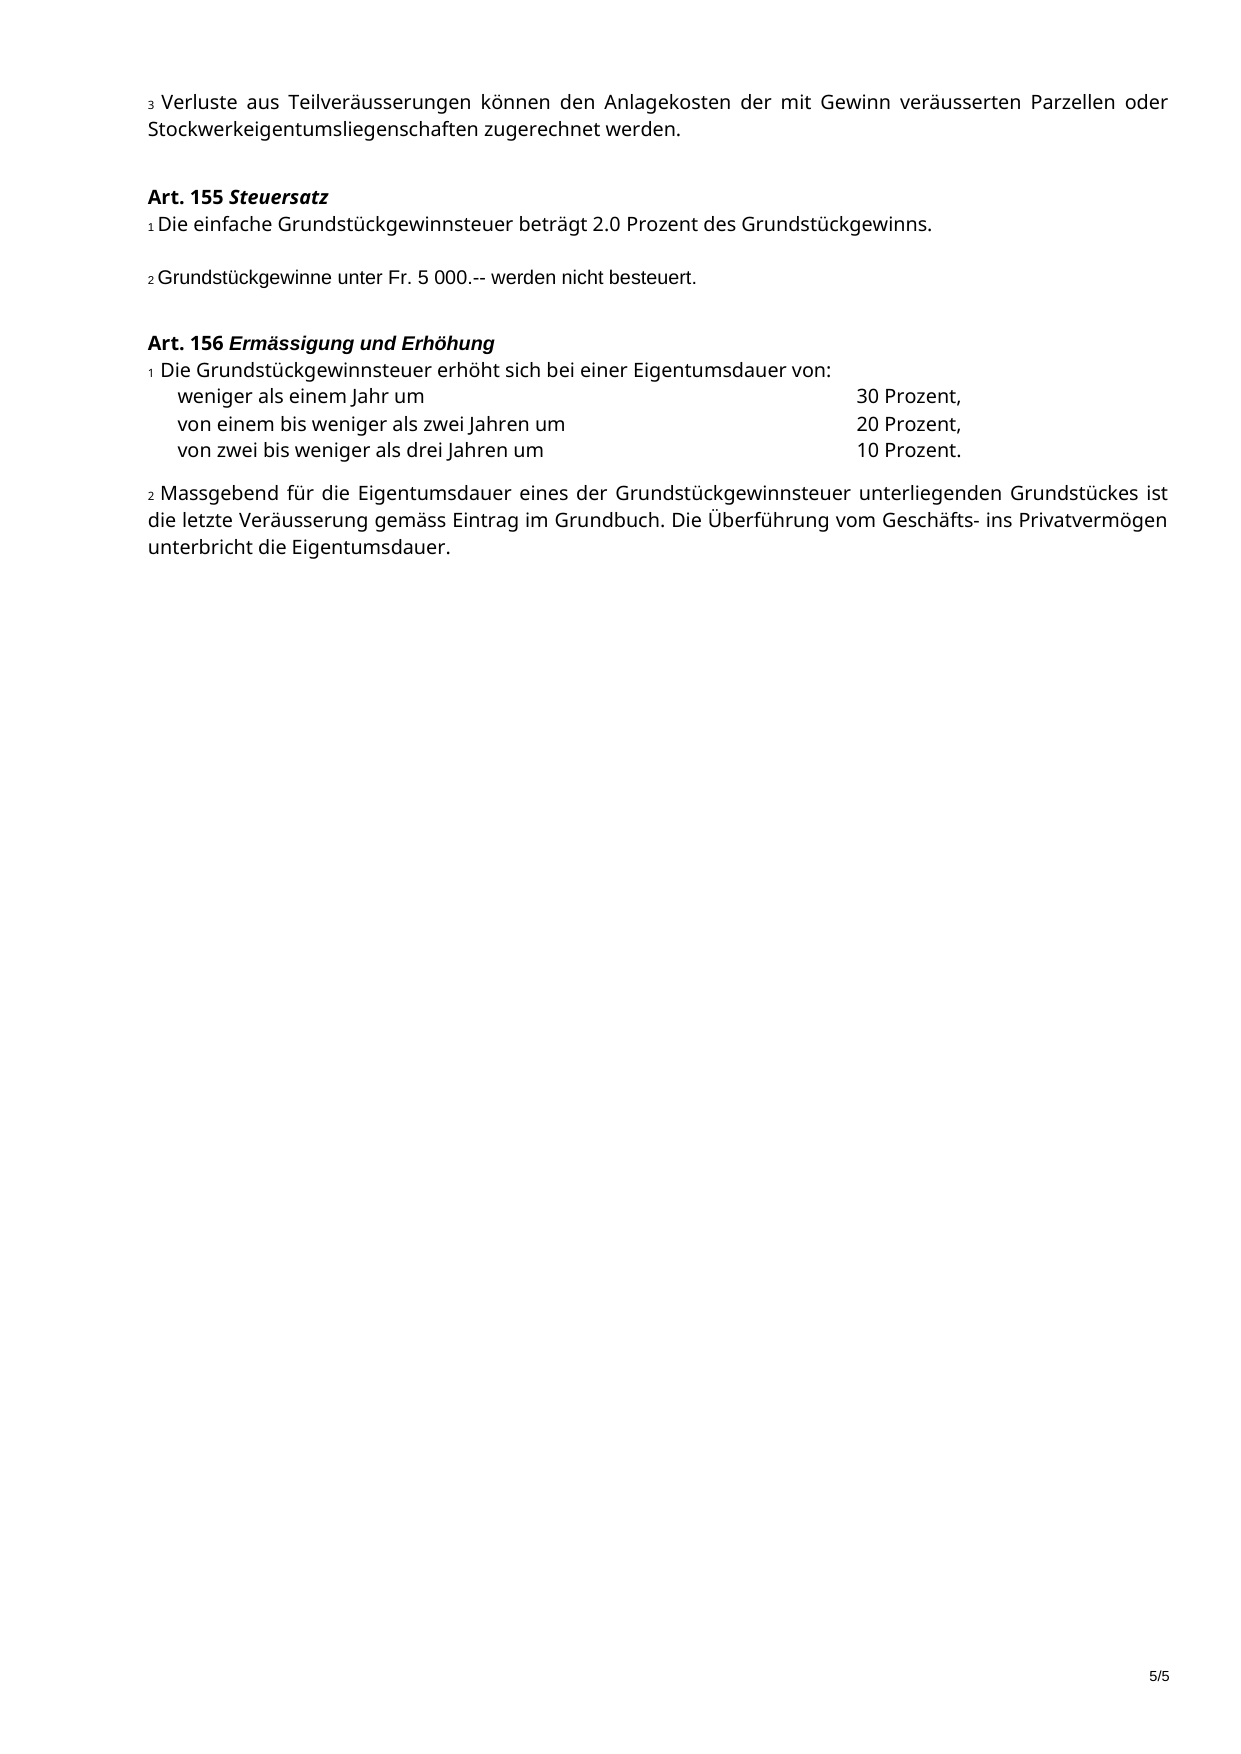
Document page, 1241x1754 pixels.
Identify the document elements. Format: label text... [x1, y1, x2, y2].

text 2 Massgebend für die Eigentumsdauer eines der Grundstückgewinnsteuer unterliegenden Grundstückes ist die letzte Veräusserung gemäss Eintrag im Grundbuch. Die Überführung vom Geschäfts- ins Privatvermögen unterbricht die Eigentumsdauer. [148, 479, 1169, 560]
text Art. 156 Ermässigung und Erhöhung [148, 329, 1169, 356]
text 1 Die einfache Grundstückgewinnsteuer beträgt 2.0 Prozent des Grundstückgewinns. [148, 210, 1169, 237]
text 3 Verluste aus Teilveräusserungen können den Anlagekosten der mit Gewinn veräusserten Parzellen oder Stockwerkeigentumsliegenschaften zugerechnet werden. [148, 89, 1169, 143]
text von einem bis weniger als zwei Jahren um 20 Prozent, [148, 410, 1169, 437]
text 1 Die Grundstückgewinnsteuer erhöht sich bei einer Eigentumsdauer von: [148, 356, 1169, 383]
text von zwei bis weniger als drei Jahren um 10 Prozent. [148, 437, 1169, 464]
text weniger als einem Jahr um 30 Prozent, [148, 383, 1169, 410]
text Art. 155 Steuersatz [148, 183, 1169, 210]
text 2 Grundstückgewinne unter Fr. 5 000.-- werden nicht besteuert. [148, 266, 1169, 288]
